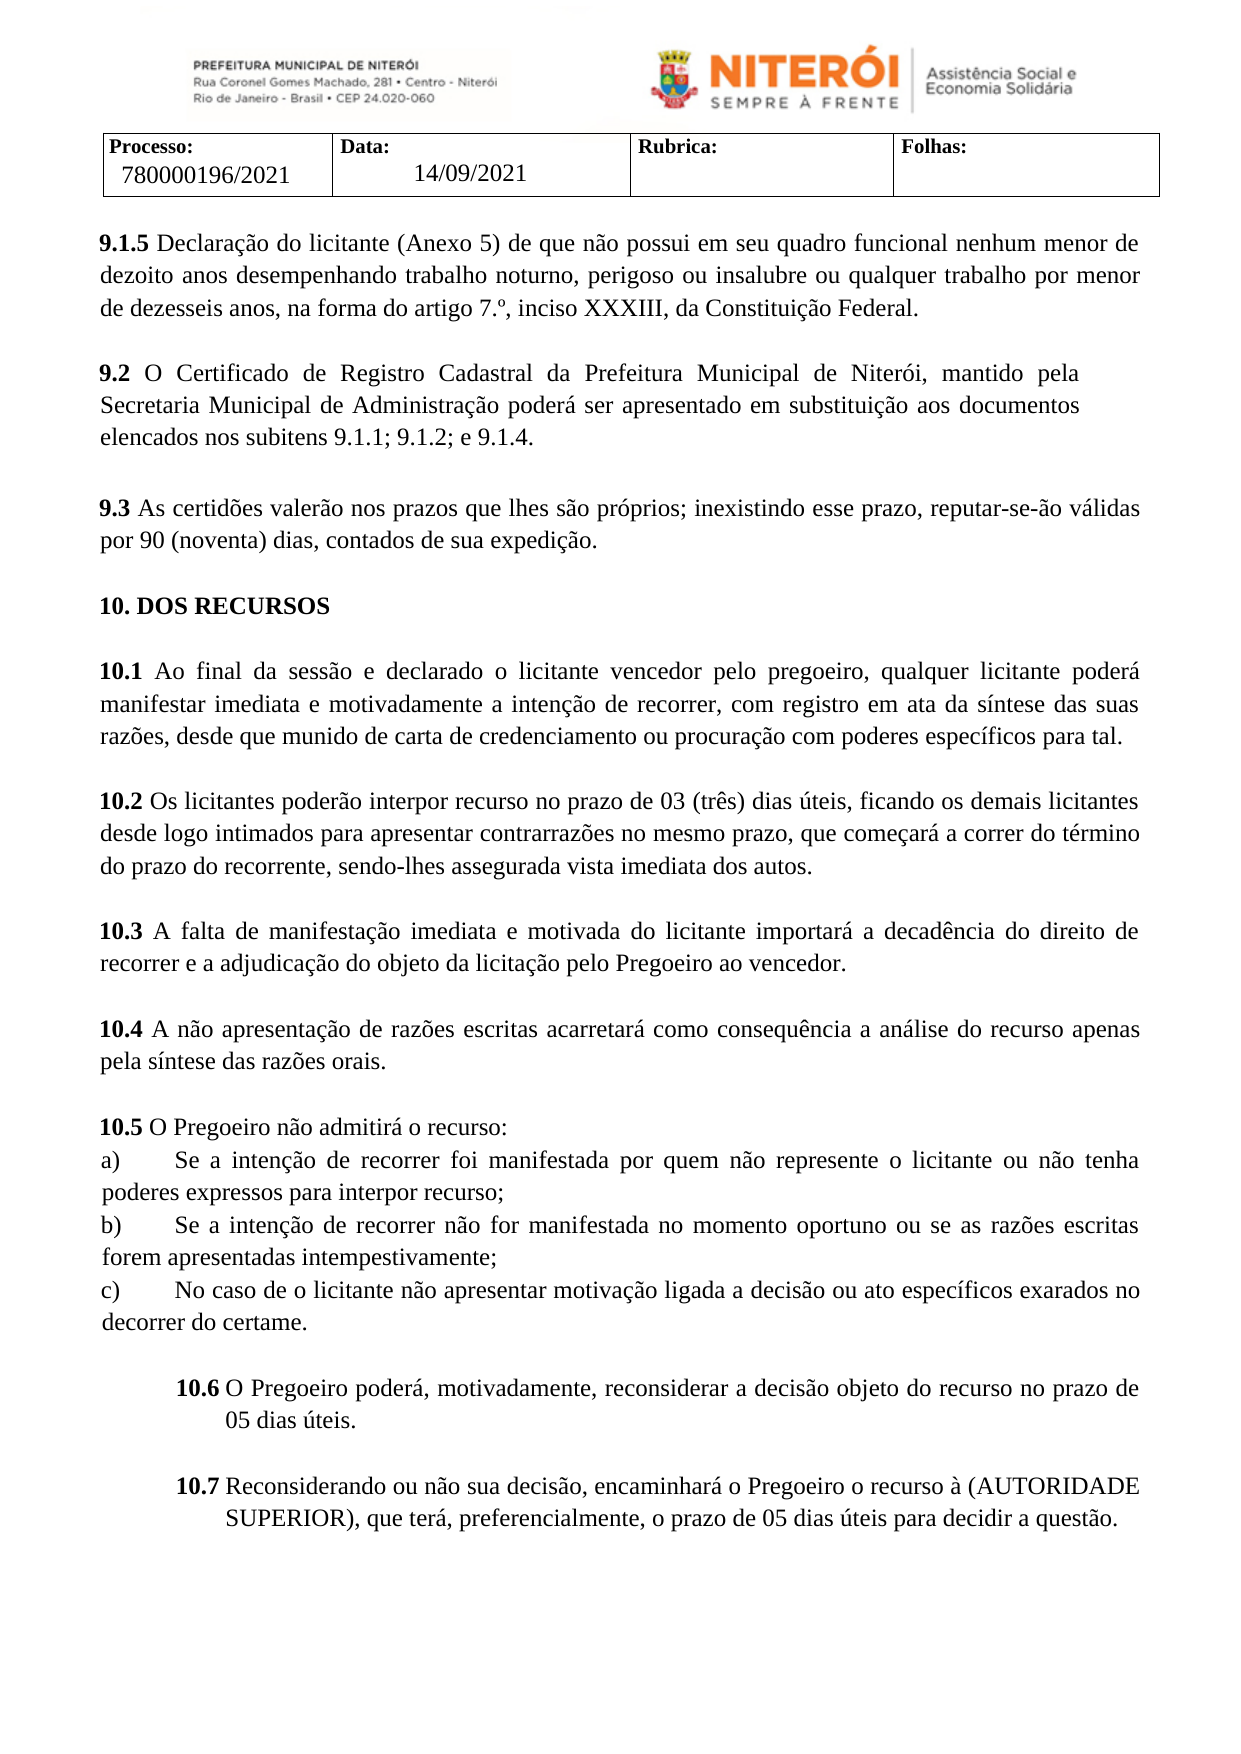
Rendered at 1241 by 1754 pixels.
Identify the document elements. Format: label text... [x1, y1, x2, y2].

list Se a intenção de recorrer foi manifestada por quem não represente o licitante ou não tenha poderes expressos para interpor recurso; [101, 1145, 1141, 1206]
picture [140, 6, 1100, 133]
text 10.5 O Pregoeiro não admitirá o recurso: [99, 1112, 1141, 1141]
subtitle 10. DOS RECURSOS [99, 591, 1163, 620]
picture [894, 134, 1100, 143]
text 10.3 A falta de manifestação imediata e motivada do licitante importará a decadência do direito de recorrer e a adjudicação do objeto da licitação pelo Pregoeiro ao vencedor. [99, 916, 1141, 977]
text 10.2 Os licitantes poderão interpor recurso no prazo de 03 (três) dias úteis, ficando os demais licitantes desde logo intimados para apresentar contrarrazões no mesmo prazo, que começará a correr do término do prazo do recorrente, sendo-lhes assegurada vista imediata dos autos. [99, 786, 1141, 879]
list No caso de o licitante não apresentar motivação ligada a decisão ou ato específicos exarados no decorrer do certame. [101, 1275, 1141, 1336]
list O Pregoeiro poderá, motivadamente, reconsiderar a decisão objeto do recurso no prazo de 05 dias úteis. [176, 1373, 1141, 1434]
list Se a intenção de recorrer não for manifestada no momento oportuno ou se as razões escritas forem apresentadas intempestivamente; [101, 1210, 1141, 1271]
picture [333, 134, 630, 143]
text 9.2 O Certificado de Registro Cadastral da Prefeitura Municipal de Niterói, mantido pela Secretaria Municipal de Administração poderá ser apresentado em substituição aos documentos elencados nos subitens 9.1.1; 9.1.2; e 9.1.4. [99, 358, 1081, 451]
list Reconsiderando ou não sua decisão, encaminhará o Pregoeiro o recurso à (AUTORIDADE SUPERIOR), que terá, preferencialmente, o prazo de 05 dias úteis para decidir a questão. [176, 1471, 1141, 1532]
text 10.4 A não apresentação de razões escritas acarretará como consequência a análise do recurso apenas pela síntese das razões orais. [99, 1014, 1141, 1075]
text 10.1 Ao final da sessão e declarado o licitante vencedor pelo pregoeiro, qualquer licitante poderá manifestar imediata e motivadamente a intenção de recorrer, com registro em ata da síntese das suas razões, desde que munido de carta de credenciamento ou procuração com poderes específicos para tal. [99, 656, 1141, 749]
text 9.1.5 Declaração do licitante (Anexo 5) de que não possui em seu quadro funcional nenhum menor de dezoito anos desempenhando trabalho noturno, perigoso ou insalubre ou qualquer trabalho por menor de dezesseis anos, na forma do artigo 7.º, inciso XXXIII, da Constituição Federal. [99, 228, 1141, 321]
text 9.3 As certidões valerão nos prazos que lhes são próprios; inexistindo esse prazo, reputar-se-ão válidas por 90 (noventa) dias, contados de sua expedição. [99, 493, 1141, 554]
picture [631, 134, 893, 143]
picture [140, 134, 332, 143]
